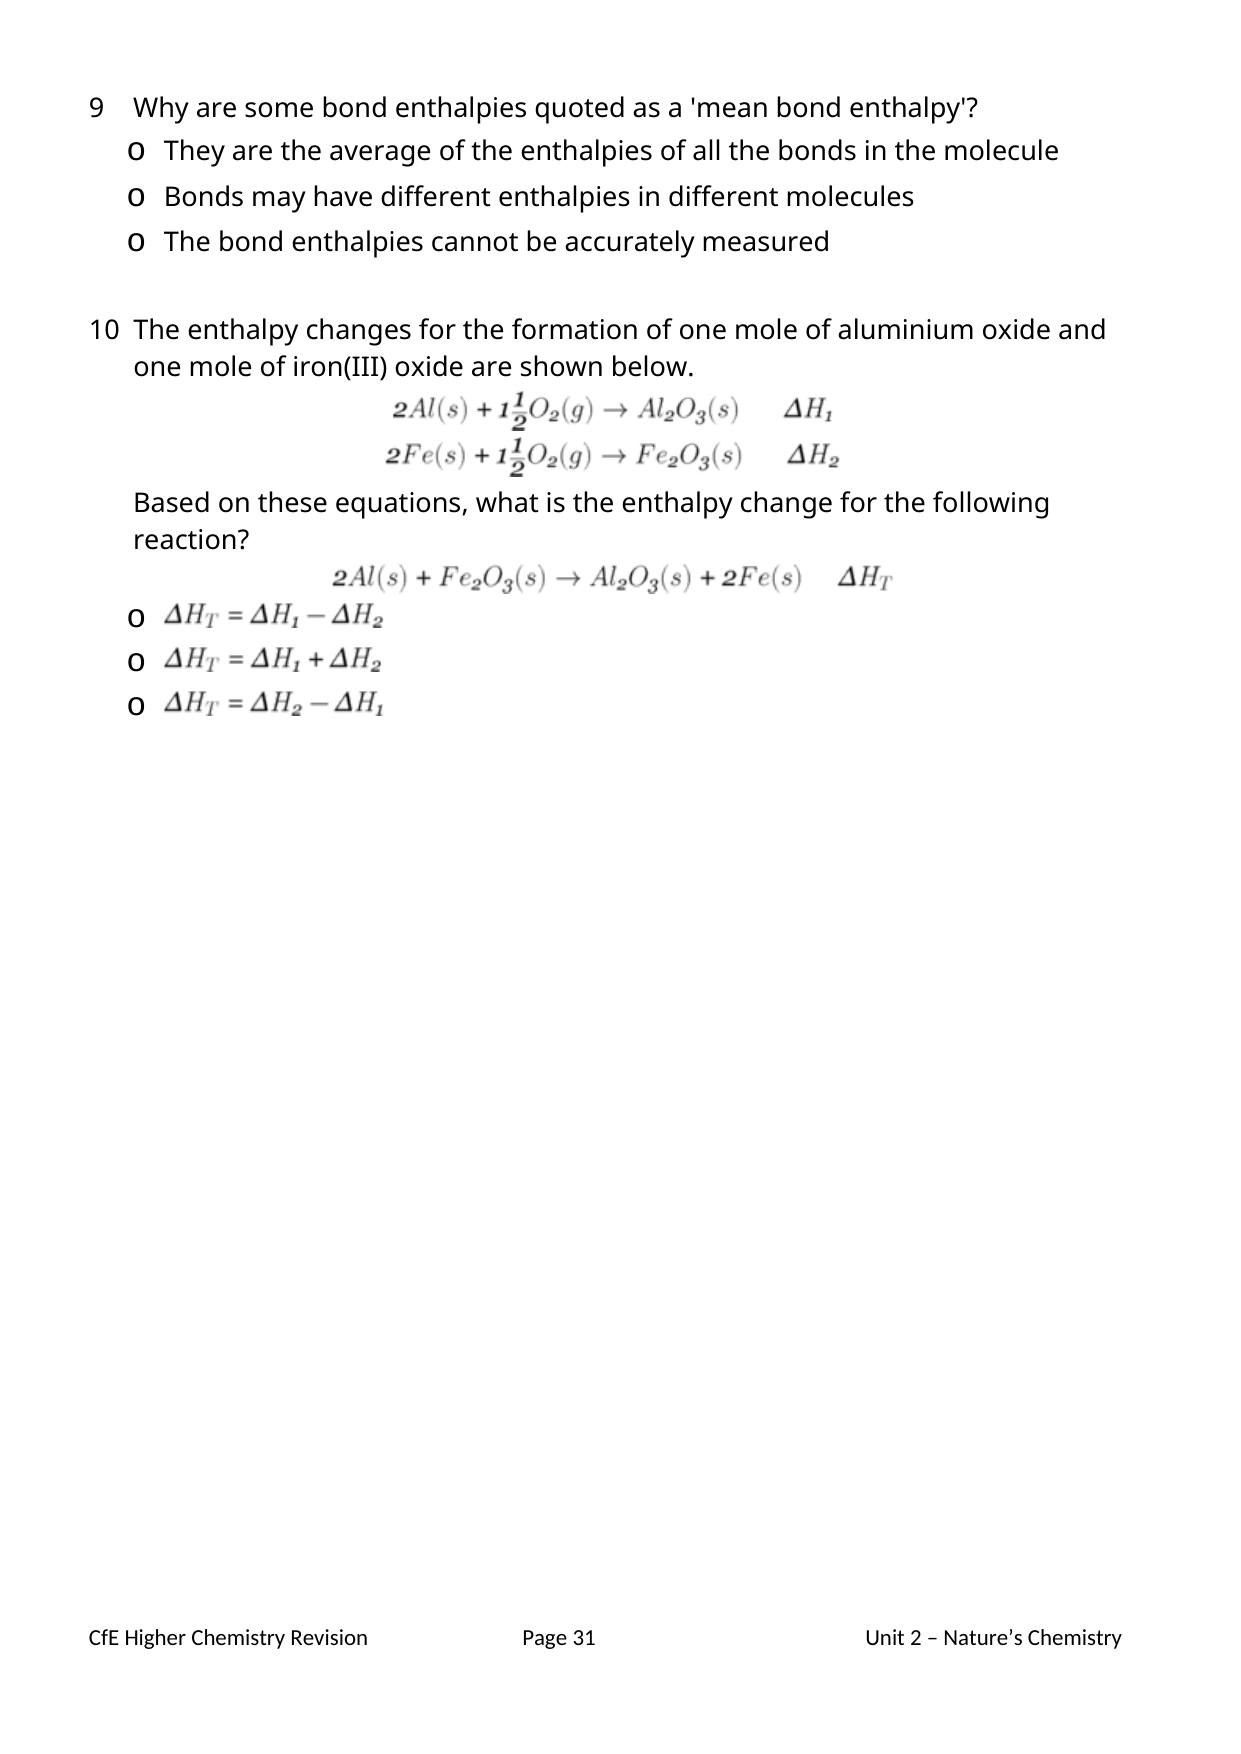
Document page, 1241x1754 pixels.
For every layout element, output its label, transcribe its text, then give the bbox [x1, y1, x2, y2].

picture [332, 563, 894, 594]
list The bond enthalpies cannot be accurately measured [126, 222, 1137, 261]
picture [385, 437, 841, 477]
list Bonds may have different enthalpies in different molecules [126, 177, 1137, 216]
picture [163, 646, 382, 672]
text Based on these equations, what is the enthalpy change for the following reaction? [133, 483, 1137, 557]
picture [392, 390, 833, 431]
picture [163, 602, 385, 628]
list They are the average of the enthalpies of all the bonds in the molecule [126, 132, 1137, 171]
subtitle 9 Why are some bond enthalpies quoted as a 'mean bond enthalpy'? [89, 89, 1137, 126]
picture [163, 690, 384, 716]
subtitle 10 The enthalpy changes for the formation of one mole of aluminium oxide and one mole of iron(III) oxide are shown below. [89, 311, 1137, 384]
